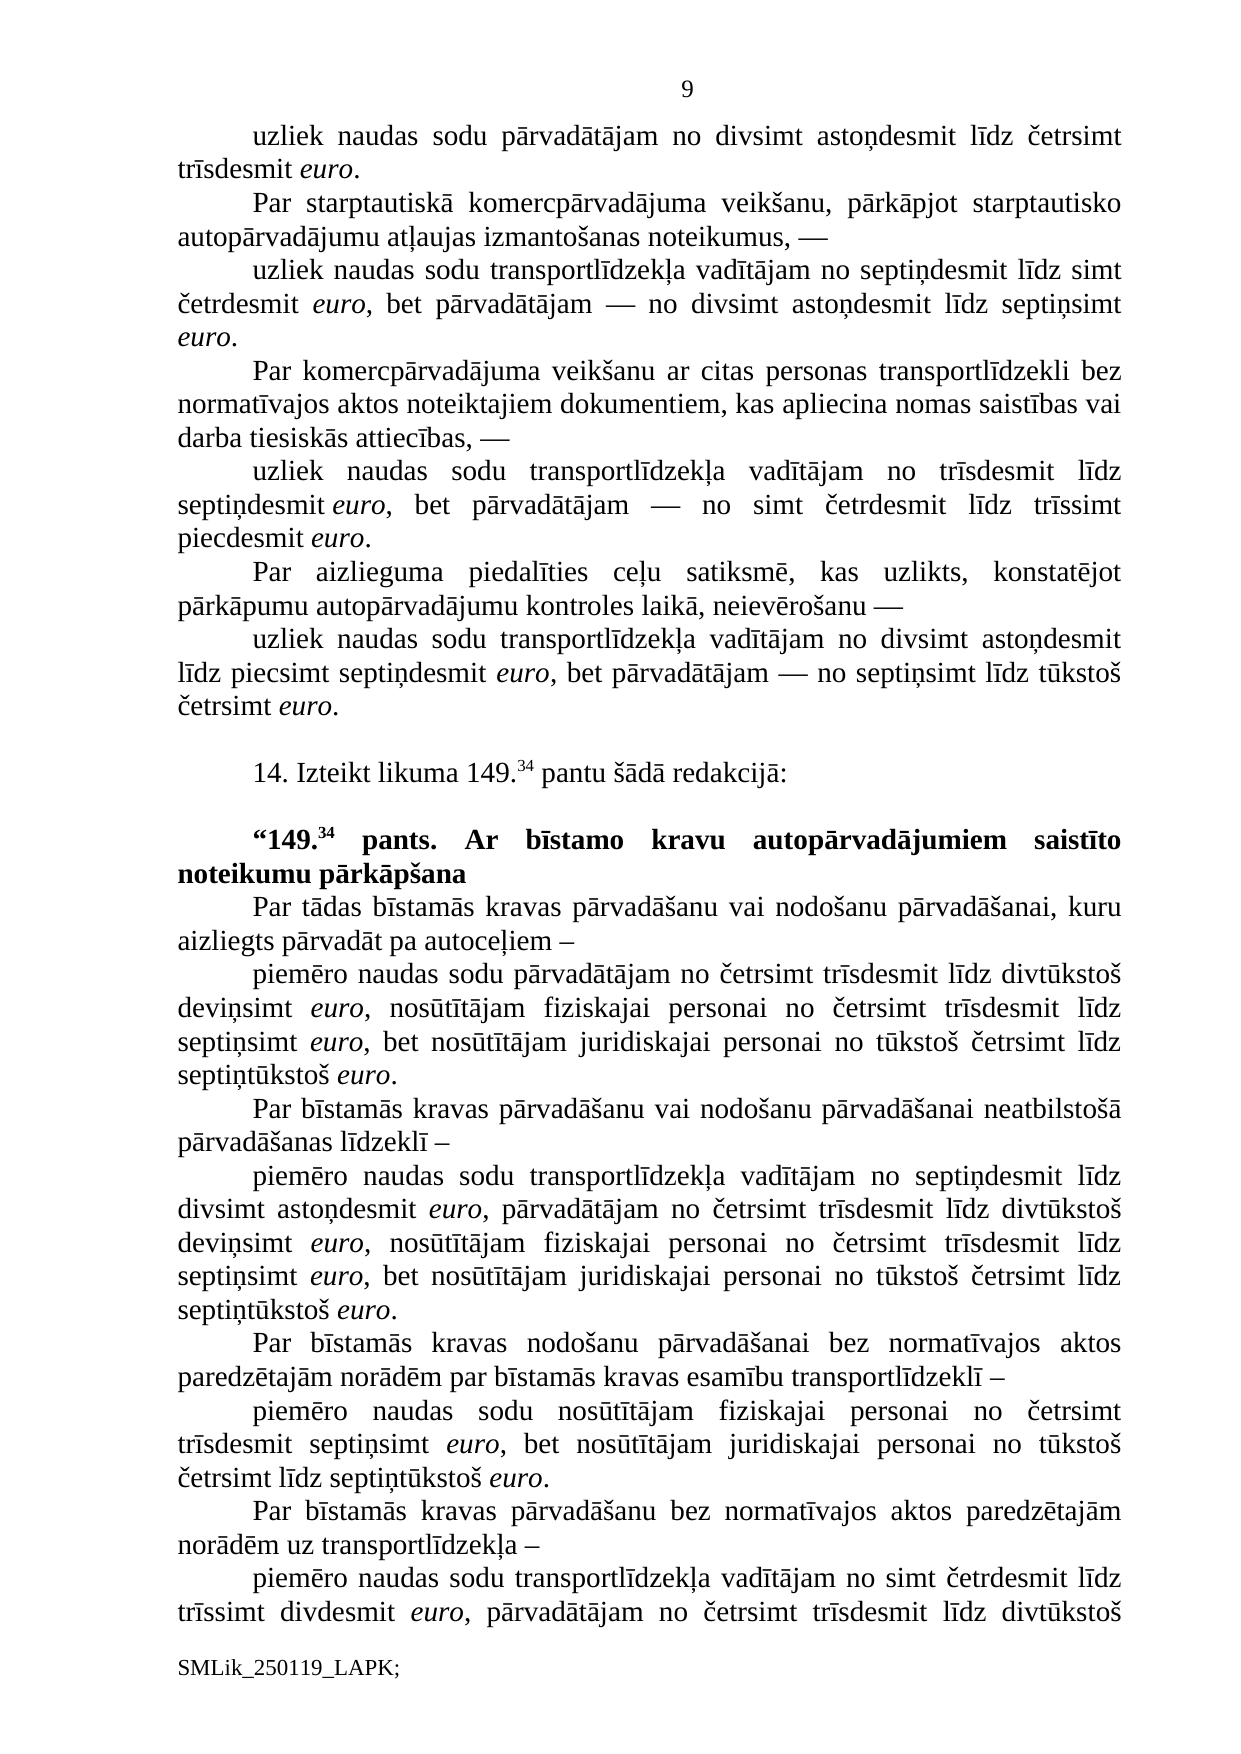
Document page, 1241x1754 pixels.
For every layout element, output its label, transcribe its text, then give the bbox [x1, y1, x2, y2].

text Par bīstamās kravas pārvadāšanu vai nodošanu pārvadāšanai neatbilstošā pārvadāšanas līdzeklī – [177, 1091, 1122, 1158]
text uzliek naudas sodu transportlīdzekļa vadītājam no trīsdesmit līdz septiņdesmit euro, bet pārvadātājam — no simt četrdesmit līdz trīssimt piecdesmit euro. [177, 453, 1122, 554]
text Par bīstamās kravas pārvadāšanu bez normatīvajos aktos paredzētajām norādēm uz transportlīdzekļa – [177, 1493, 1122, 1560]
text Par aizlieguma piedalīties ceļu satiksmē, kas uzlikts, konstatējot pārkāpumu autopārvadājumu kontroles laikā, neievērošanu — [177, 554, 1122, 621]
text piemēro naudas sodu transportlīdzekļa vadītājam no septiņdesmit līdz divsimt astoņdesmit euro, pārvadātājam no četrsimt trīsdesmit līdz divtūkstoš deviņsimt euro, nosūtītājam fiziskajai personai no četrsimt trīsdesmit līdz septiņsimt euro, bet nosūtītājam juridiskajai personai no tūkstoš četrsimt līdz septiņtūkstoš euro. [177, 1158, 1122, 1326]
text Par tādas bīstamās kravas pārvadāšanu vai nodošanu pārvadāšanai, kuru aizliegts pārvadāt pa autoceļiem – [177, 889, 1122, 957]
text Par komercpārvadājuma veikšanu ar citas personas transportlīdzekli bez normatīvajos aktos noteiktajiem dokumentiem, kas apliecina nomas saistības vai darba tiesiskās attiecības, — [177, 353, 1122, 453]
text 14. Izteikt likuma 149.34 pantu šādā redakcijā: [177, 755, 1122, 789]
text Par starptautiskā komercpārvadājuma veikšanu, pārkāpjot starptautisko autopārvadājumu atļaujas izmantošanas noteikumus, — [177, 185, 1122, 252]
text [177, 1560, 1122, 1627]
text uzliek naudas sodu transportlīdzekļa vadītājam no septiņdesmit līdz simt četrdesmit euro, bet pārvadātājam — no divsimt astoņdesmit līdz septiņsimt euro. [177, 252, 1122, 353]
text piemēro naudas sodu nosūtītājam fiziskajai personai no četrsimt trīsdesmit septiņsimt euro, bet nosūtītājam juridiskajai personai no tūkstoš četrsimt līdz septiņtūkstoš euro. [177, 1393, 1122, 1493]
text piemēro naudas sodu pārvadātājam no četrsimt trīsdesmit līdz divtūkstoš deviņsimt euro, nosūtītājam fiziskajai personai no četrsimt trīsdesmit līdz septiņsimt euro, bet nosūtītājam juridiskajai personai no tūkstoš četrsimt līdz septiņtūkstoš euro. [177, 957, 1122, 1091]
text uzliek naudas sodu transportlīdzekļa vadītājam no divsimt astoņdesmit līdz piecsimt septiņdesmit euro, bet pārvadātājam — no septiņsimt līdz tūkstoš četrsimt euro. [177, 621, 1122, 722]
text uzliek naudas sodu pārvadātājam no divsimt astoņdesmit līdz četrsimt trīsdesmit euro. [177, 118, 1122, 185]
text “149.34 pants. Ar bīstamo kravu autopārvadājumiem saistīto noteikumu pārkāpšana [177, 822, 1122, 889]
text Par bīstamās kravas nodošanu pārvadāšanai bez normatīvajos aktos paredzētajām norādēm par bīstamās kravas esamību transportlīdzeklī – [177, 1326, 1122, 1393]
